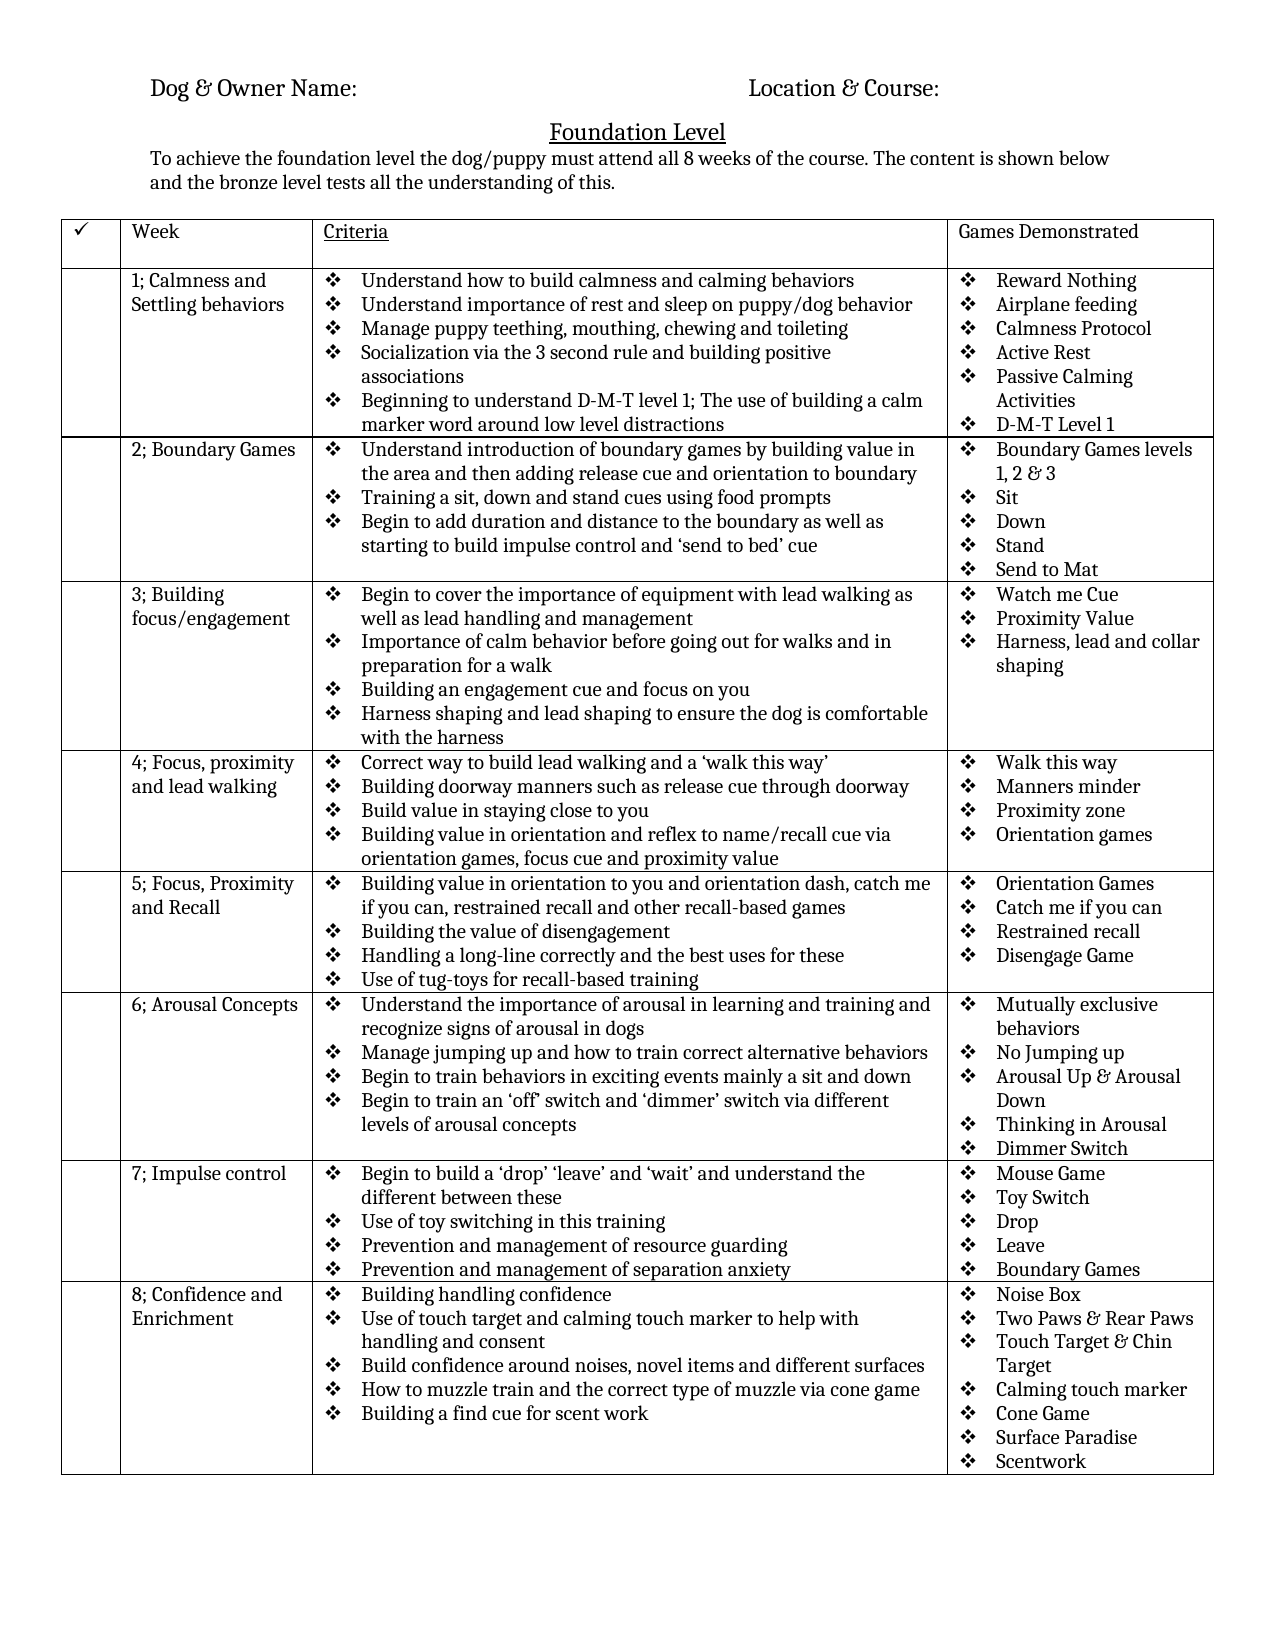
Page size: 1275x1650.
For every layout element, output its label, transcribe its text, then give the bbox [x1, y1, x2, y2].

table_header Criteria [313, 220, 947, 268]
table_cell 6; Arousal Concepts [121, 993, 312, 1160]
table_cell [62, 872, 120, 992]
table_cell [62, 751, 120, 871]
table_cell Building value in orientation to you and orientation dash, catch me if you can, restrained recall and other recall-based games Building the value of disengagement Handling a long-line correctly and the best uses for these Use of tug-toys for recall-based training [313, 872, 947, 992]
table_cell Begin to cover the importance of equipment with lead walking as well as lead handling and management Importance of calm behavior before going out for walks and in preparation for a walk Building an engagement cue and focus on you Harness shaping and lead shaping to ensure the dog is comfortable with the harness [313, 582, 947, 750]
table_cell Boundary Games levels 1, 2 & 3 Sit Down Stand Send to Mat [948, 438, 1213, 581]
table_cell Understand introduction of boundary games by building value in the area and then adding release cue and orientation to boundary Training a sit, down and stand cues using food prompts Begin to add duration and distance to the boundary as well as starting to build impulse control and ‘send to bed’ cue [313, 438, 947, 581]
table_cell Noise Box Two Paws & Rear Paws Touch Target & Chin Target Calming touch marker Cone Game Surface Paradise Scentwork [948, 1282, 1213, 1474]
table_cell [62, 582, 120, 750]
table_cell [62, 1161, 120, 1281]
table_cell [62, 438, 120, 581]
table_cell Understand the importance of arousal in learning and training and recognize signs of arousal in dogs Manage jumping up and how to train correct alternative behaviors Begin to train behaviors in exciting events mainly a sit and down Begin to train an ‘off’ switch and ‘dimmer’ switch via different levels of arousal concepts [313, 993, 947, 1160]
table_cell 1; Calmness and Settling behaviors [121, 269, 312, 436]
table_cell 5; Focus, Proximity and Recall [121, 872, 312, 992]
table_cell 3; Building focus/engagement [121, 582, 312, 750]
table_cell 7; Impulse control [121, 1161, 312, 1281]
table_cell [62, 269, 120, 436]
table_cell Orientation Games Catch me if you can Restrained recall Disengage Game [948, 872, 1213, 992]
table_cell Mouse Game Toy Switch Drop Leave Boundary Games [948, 1161, 1213, 1281]
table_cell 4; Focus, proximity and lead walking [121, 751, 312, 871]
table_cell 8; Confidence and Enrichment [121, 1282, 312, 1474]
table_cell [62, 1282, 120, 1474]
table_header Games Demonstrated [948, 220, 1213, 268]
text To achieve the foundation level the dog/puppy must attend all 8 weeks of the course. The content is shown below and the bronze level tests all the understanding of this. [150, 147, 1125, 195]
table_cell Watch me Cue Proximity Value Harness, lead and collar shaping [948, 582, 1213, 750]
table_cell Walk this way Manners minder Proximity zone Orientation games [948, 751, 1213, 871]
table_cell Mutually exclusive behaviors No Jumping up Arousal Up & Arousal Down Thinking in Arousal Dimmer Switch [948, 993, 1213, 1160]
table_cell Reward Nothing Airplane feeding Calmness Protocol Active Rest Passive Calming Activities D-M-T Level 1 [948, 269, 1213, 436]
table_cell Begin to build a ‘drop’ ‘leave’ and ‘wait’ and understand the different between these Use of toy switching in this training Prevention and management of resource guarding Prevention and management of separation anxiety [313, 1161, 947, 1281]
table_cell [62, 993, 120, 1160]
table_header Week [121, 220, 312, 268]
text Foundation Level [150, 118, 1125, 147]
table_cell Understand how to build calmness and calming behaviors Understand importance of rest and sleep on puppy/dog behavior Manage puppy teething, mouthing, chewing and toileting Socialization via the 3 second rule and building positive associations Beginning to understand D-M-T level 1; The use of building a calm marker word around low level distractions [313, 269, 947, 436]
table_cell Building handling confidence Use of touch target and calming touch marker to help with handling and consent Build confidence around noises, novel items and different surfaces How to muzzle train and the correct type of muzzle via cone game Building a find cue for scent work [313, 1282, 947, 1474]
table_cell Correct way to build lead walking and a ‘walk this way’ Building doorway manners such as release cue through doorway Build value in staying close to you Building value in orientation and reflex to name/recall cue via orientation games, focus cue and proximity value [313, 751, 947, 871]
table_cell 2; Boundary Games [121, 438, 312, 581]
table_header [62, 220, 120, 268]
